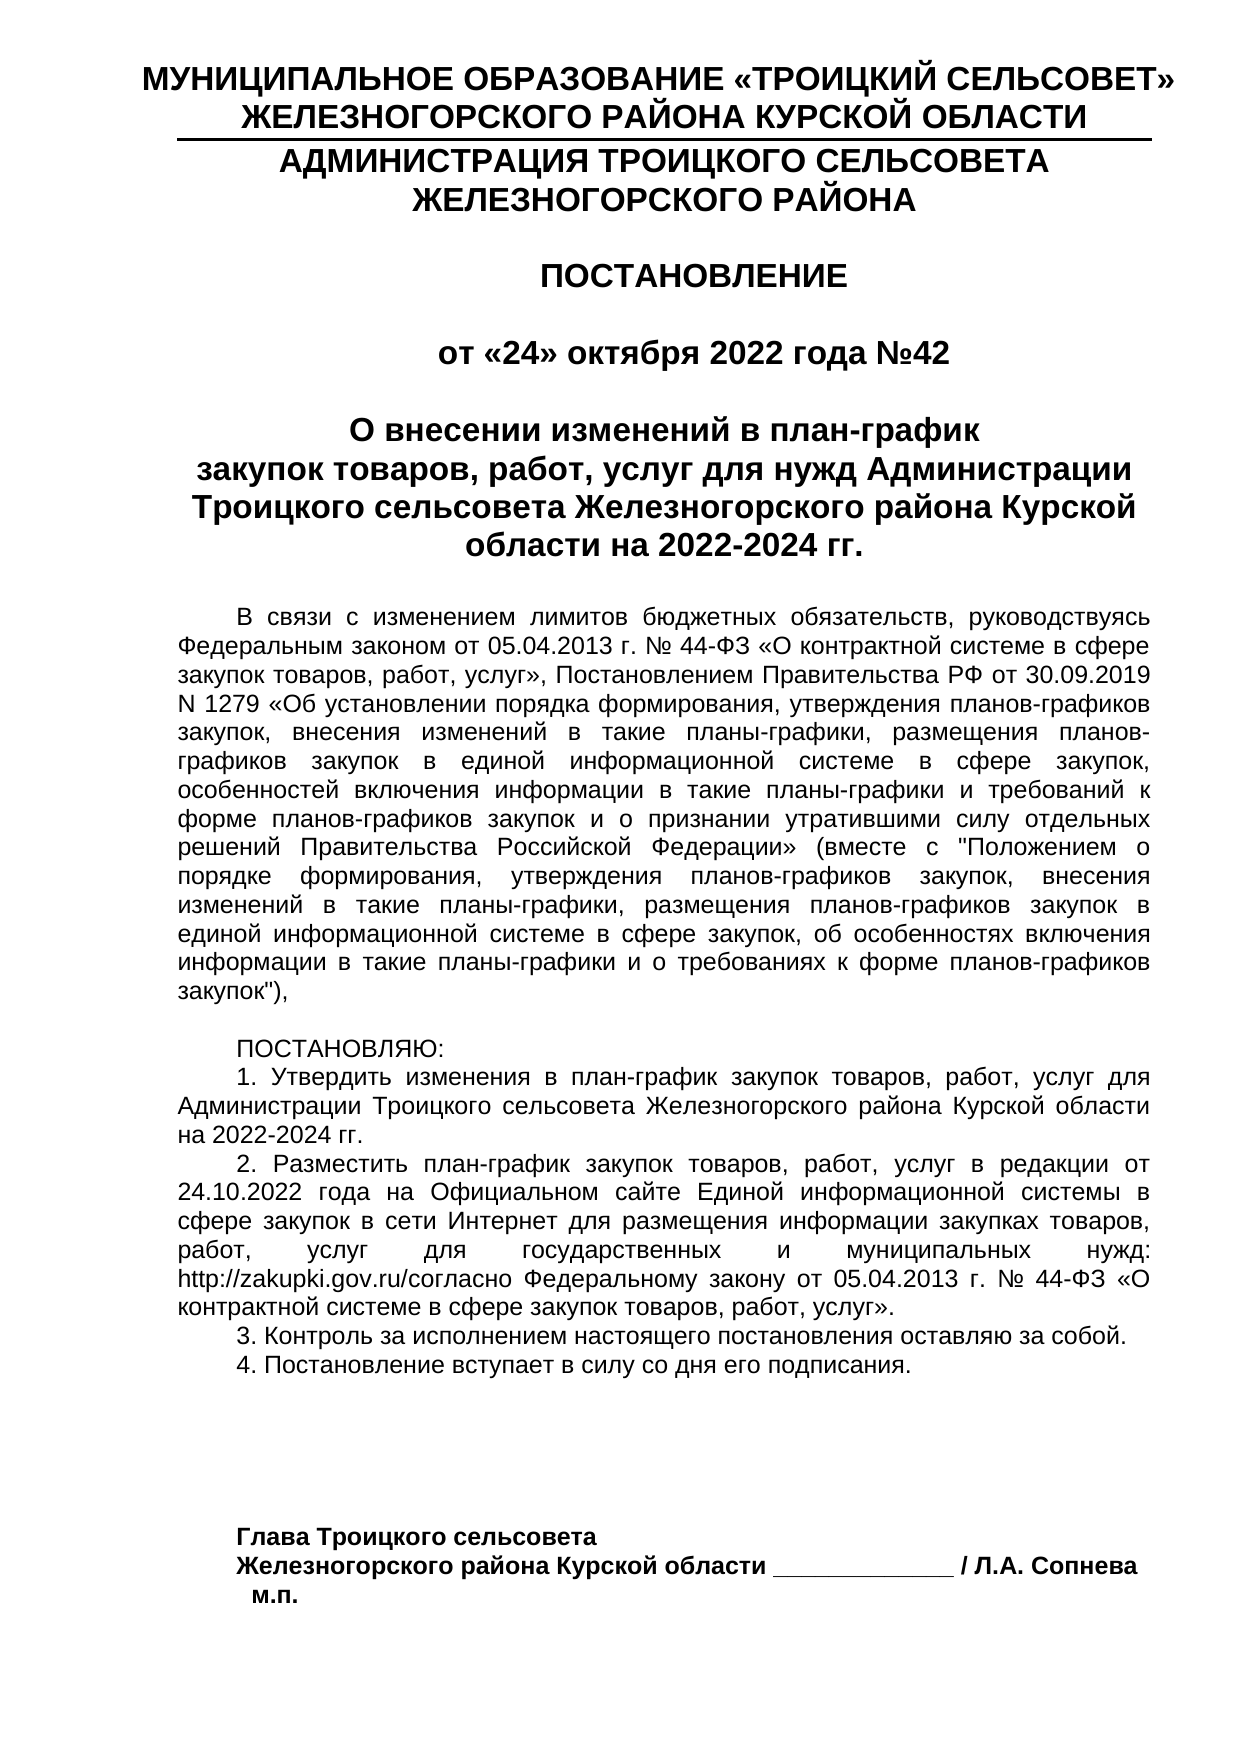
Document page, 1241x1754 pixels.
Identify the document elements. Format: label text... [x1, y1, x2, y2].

text Глава Троицкого сельсовета [177, 1522, 1152, 1551]
text В связи с изменением лимитов бюджетных обязательств, руководствуясь Федеральным законом от 05.04.2013 г. № 44-ФЗ «О контрактной системе в сфере закупок товаров, работ, услуг», Постановлением Правительства РФ от 30.09.2019 N 1279 «Об установлении порядка формирования, утверждения планов-графиков закупок, внесения изменений в такие планы-графики, размещения планов-графиков закупок в единой информационной системе в сфере закупок, особенностей включения информации в такие планы-графики и требований к форме планов-графиков закупок и о признании утратившими силу отдельных решений Правительства Российской Федерации» (вместе с "Положением о порядке формирования, утверждения планов-графиков закупок, внесения изменений в такие планы-графики, размещения планов-графиков закупок в единой информационной системе в сфере закупок, об особенностях включения информации в такие планы-графики и о требованиях к форме планов-графиков закупок"), [177, 602, 1152, 1005]
text 2. Разместить план-график закупок товаров, работ, услуг в редакции от 24.10.2022 года на Официальном сайте Единой информационной системы в сфере закупок в сети Интернет для размещения информации закупках товаров, работ, услуг для государственных и муниципальных нужд: http://zakupki.gov.ru/согласно Федеральному закону от 05.04.2013 г. № 44-ФЗ «О контрактной системе в сфере закупок товаров, работ, услуг». [177, 1149, 1152, 1321]
text закупок товаров, работ, услуг для нужд Администрации Троицкого сельсовета Железногорского района Курской области на 2022-2024 гг. [177, 449, 1152, 564]
text 4. Постановление вступает в силу со дня его подписания. [177, 1350, 1152, 1379]
text ПОСТАНОВЛЯЮ: [177, 1034, 1152, 1062]
text от «24» октября 2022 года №42 [177, 333, 1152, 372]
text АДМИНИСТРАЦИЯ ТРОИЦКОГО СЕЛЬСОВЕТА [177, 141, 1152, 179]
text 1. Утвердить изменения в план-график закупок товаров, работ, услуг для Администрации Троицкого сельсовета Железногорского района Курской области на 2022-2024 гг. [177, 1062, 1152, 1149]
text м.п. [177, 1580, 1152, 1609]
text ЖЕЛЕЗНОГОРСКОГО РАЙОНА [177, 179, 1152, 218]
text О внесении изменений в план-график [177, 410, 1152, 449]
text Железногорского района Курской области _____________ / Л.А. Сопнева [177, 1551, 1152, 1580]
text ЖЕЛЕЗНОГОРСКОГО РАЙОНА КУРСКОЙ ОБЛАСТИ [177, 97, 1152, 138]
text ПОСТАНОВЛЕНИЕ [177, 256, 1152, 295]
text 3. Контроль за исполнением настоящего постановления оставляю за собой. [177, 1321, 1152, 1350]
text МУНИЦИПАЛЬНОЕ ОБРАЗОВАНИЕ «ТРОИЦКИЙ СЕЛЬСОВЕТ» [133, 59, 1184, 97]
